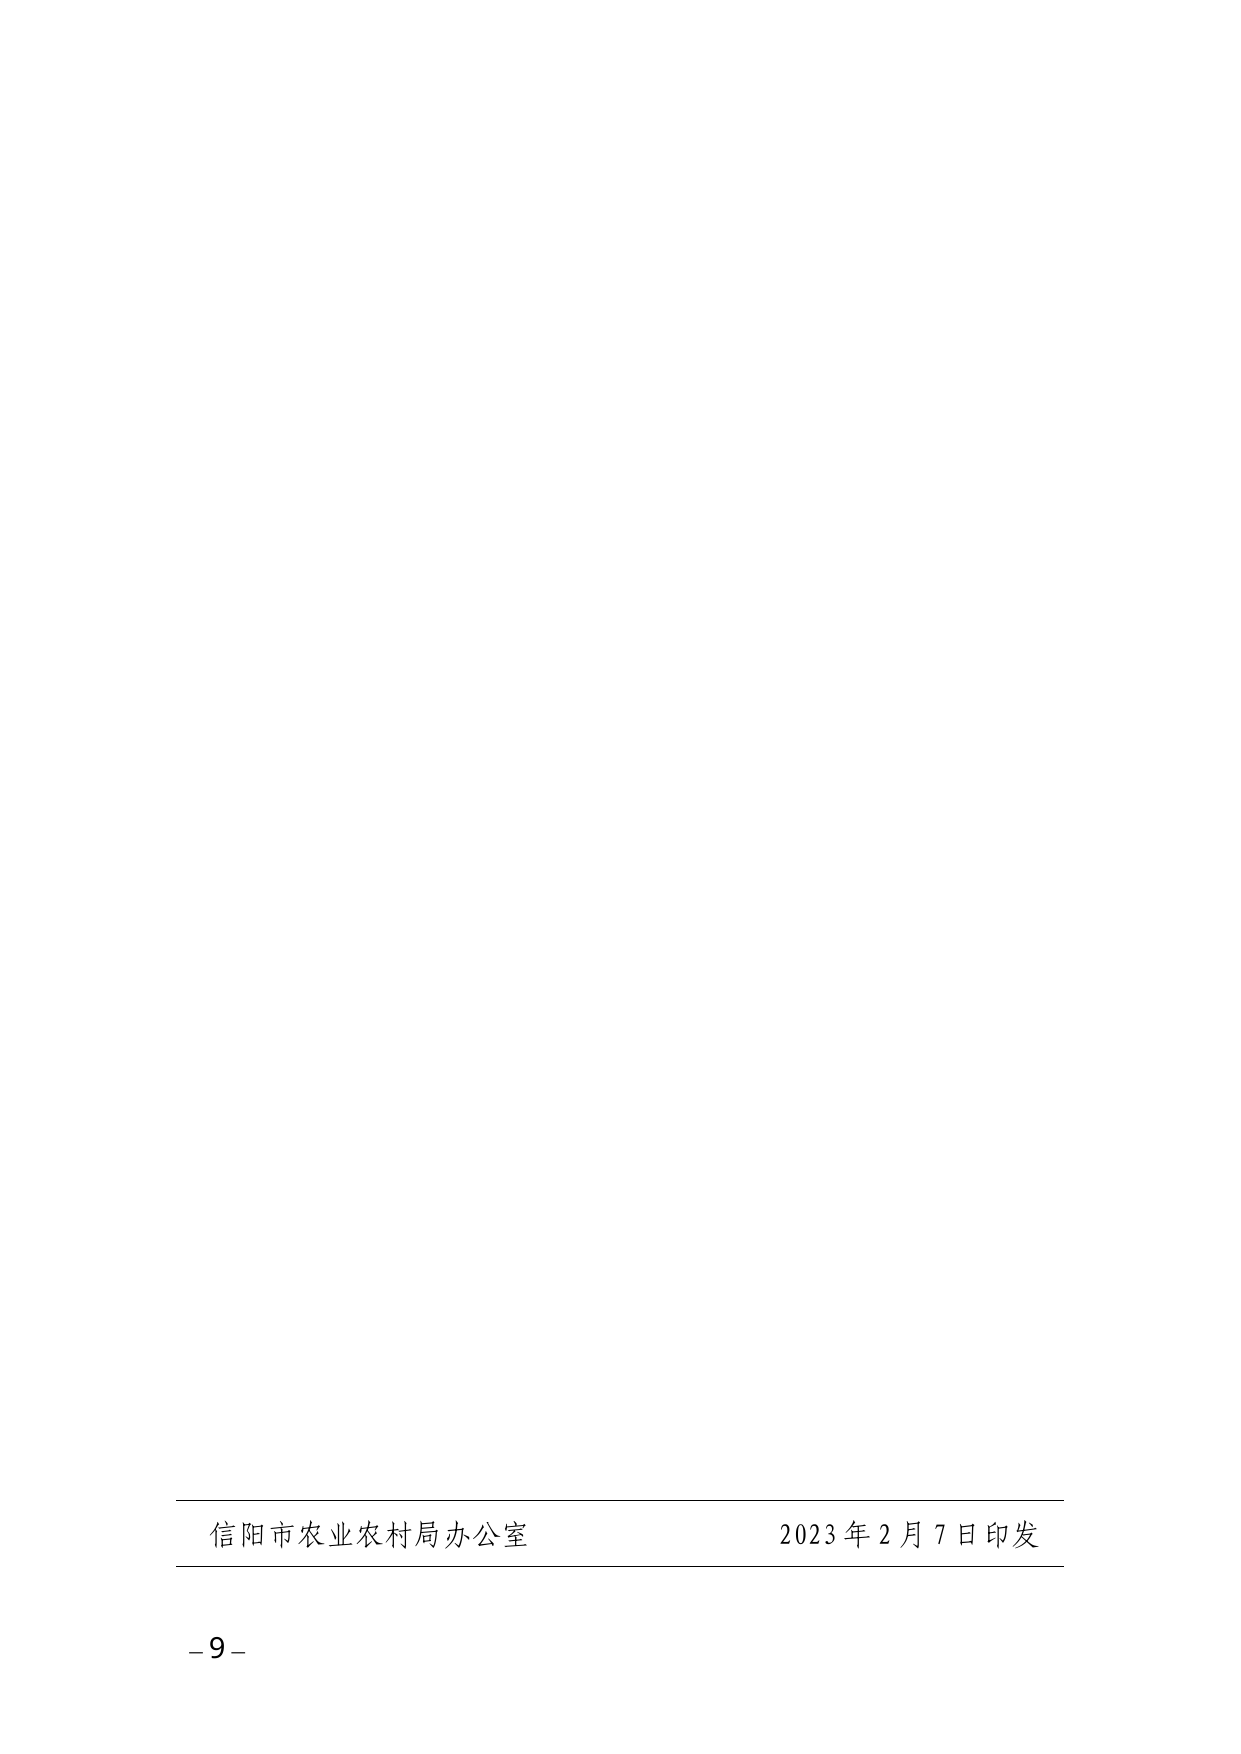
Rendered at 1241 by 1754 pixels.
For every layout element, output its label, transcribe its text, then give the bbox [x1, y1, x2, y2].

table_header 信阳市农业农村局办公室 2023年2月7日印发 [176, 1501, 1064, 1566]
